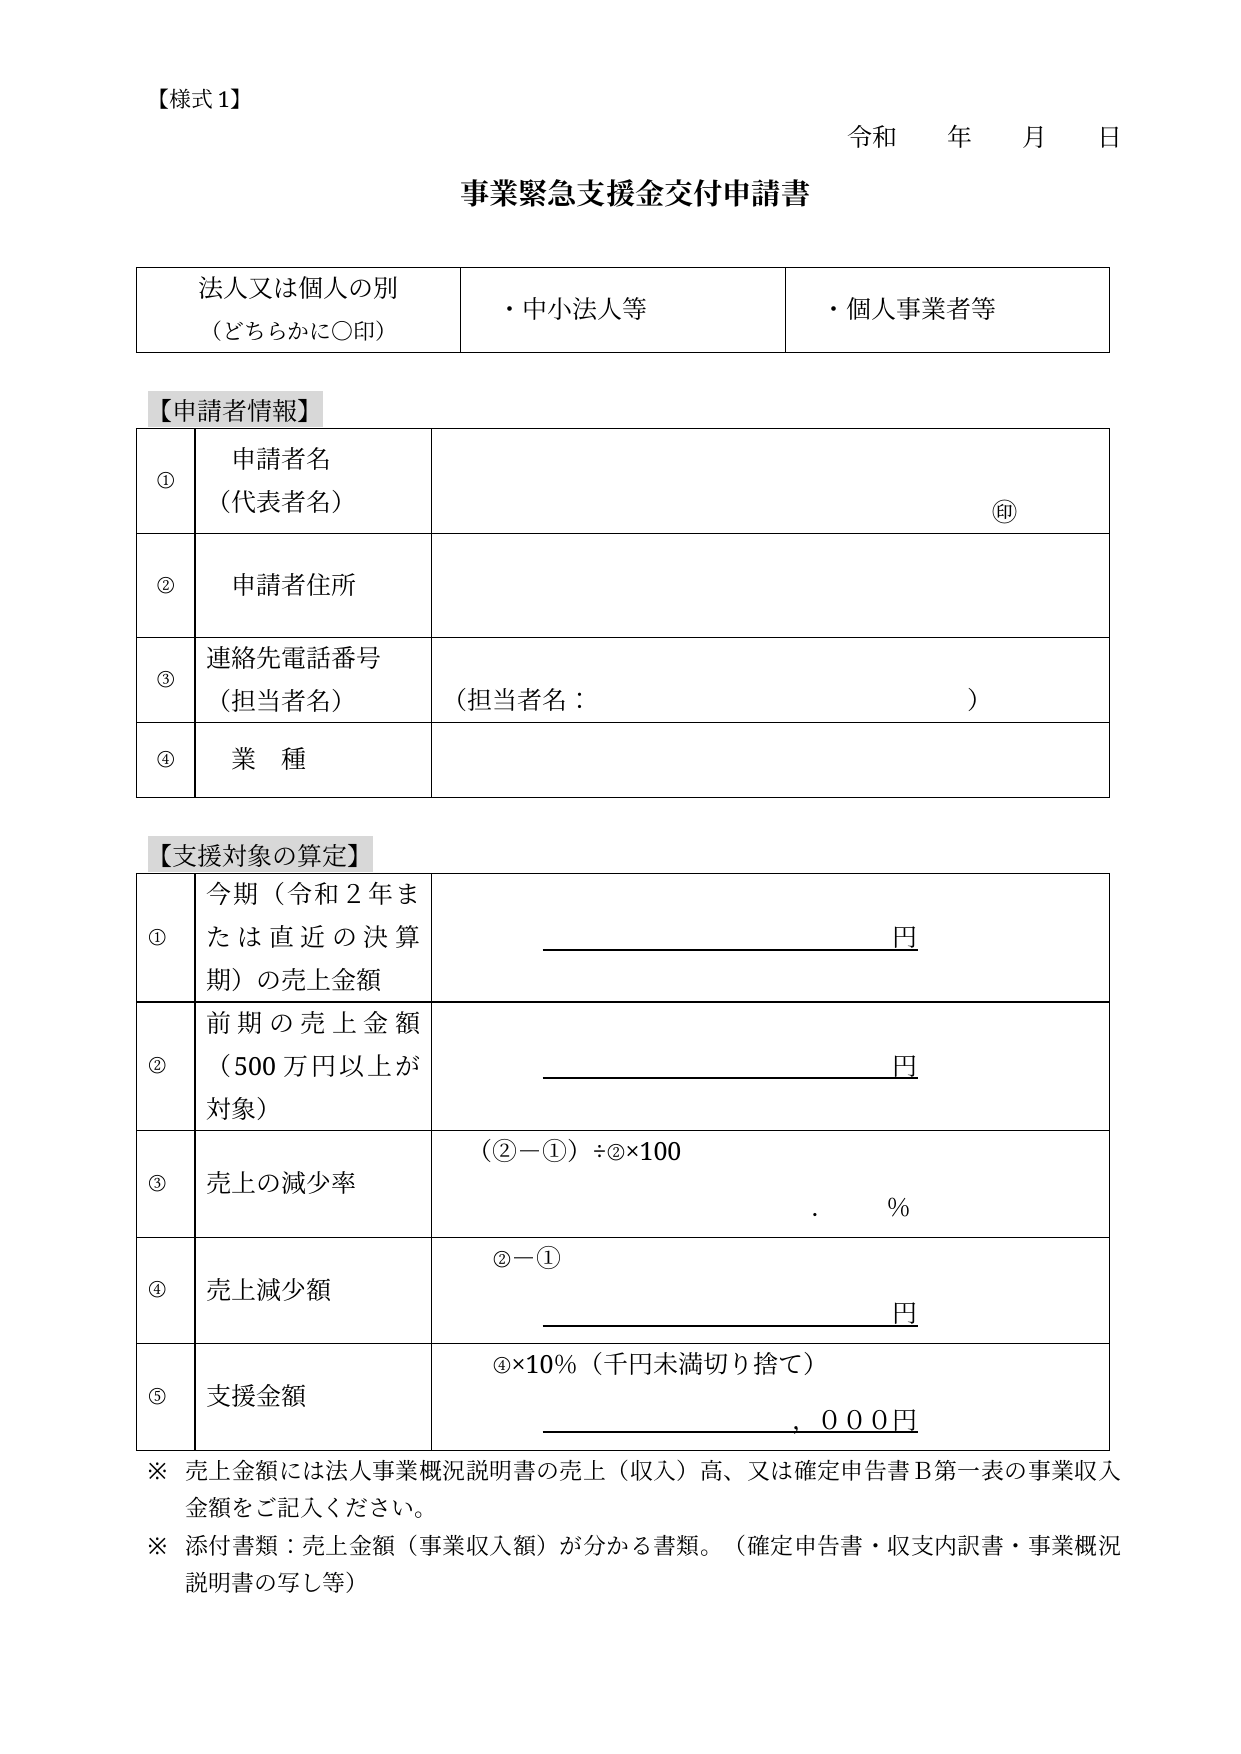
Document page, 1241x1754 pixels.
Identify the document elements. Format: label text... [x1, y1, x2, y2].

table_cell [137, 1003, 194, 1130]
table_header ① [137, 429, 194, 533]
table_header 今期（令和２年または直近の決算期）の売上金額 [196, 874, 431, 1001]
table_cell 円 [432, 1003, 1109, 1130]
table_cell [137, 1344, 194, 1450]
table_header ・中小法人等 [461, 268, 785, 352]
list 売上金額には法人事業概況説明書の売上（収入）高、又は確定申告書Ｂ第一表の事業収入金額をご記入ください。 [148, 1451, 1122, 1526]
text 令和 年 月 日 [148, 117, 1122, 154]
table_header ・個人事業者等 [786, 268, 1109, 352]
table_cell ② [137, 534, 194, 637]
text 【支援対象の算定】 [148, 835, 1122, 873]
table_cell 業 種 [196, 723, 431, 797]
text 事業緊急支援金交付申請書 [148, 154, 1122, 229]
table_cell 売上の減少率 [196, 1131, 431, 1237]
table_header ㊞ [432, 429, 1109, 533]
table_cell 支援金額 [196, 1344, 431, 1450]
table_header 法人又は個人の別 （どちらかに〇印） [137, 268, 460, 352]
text 【様式1】 [148, 79, 1122, 117]
table_cell 前期の売上金額（500万円以上が対象） [196, 1003, 431, 1130]
table_cell 申請者住所 [196, 534, 431, 637]
table_cell ④ [137, 723, 194, 797]
table_header [137, 874, 194, 1001]
table_cell ③ [137, 638, 194, 722]
table_cell （②－①）÷②×100 ． ％ [432, 1131, 1109, 1237]
text 【申請者情報】 [148, 391, 1122, 428]
table_cell ④×10％（千円未満切り捨て） ，０００円 [432, 1344, 1109, 1450]
table_cell 売上減少額 [196, 1238, 431, 1343]
table_cell [432, 723, 1109, 797]
table_cell 連絡先電話番号 （担当者名） [196, 638, 431, 722]
table_cell [432, 534, 1109, 637]
list 添付書類：売上金額（事業収入額）が分かる書類。（確定申告書・収支内訳書・事業概況説明書の写し等） [148, 1526, 1122, 1601]
table_cell [137, 1131, 194, 1237]
table_cell [137, 1238, 194, 1343]
table_cell （担当者名： ） [432, 638, 1109, 722]
table_header 申請者名 （代表者名） [196, 429, 431, 533]
table_cell ②－① 円 [432, 1238, 1109, 1343]
table_header 円 [432, 874, 1109, 1001]
